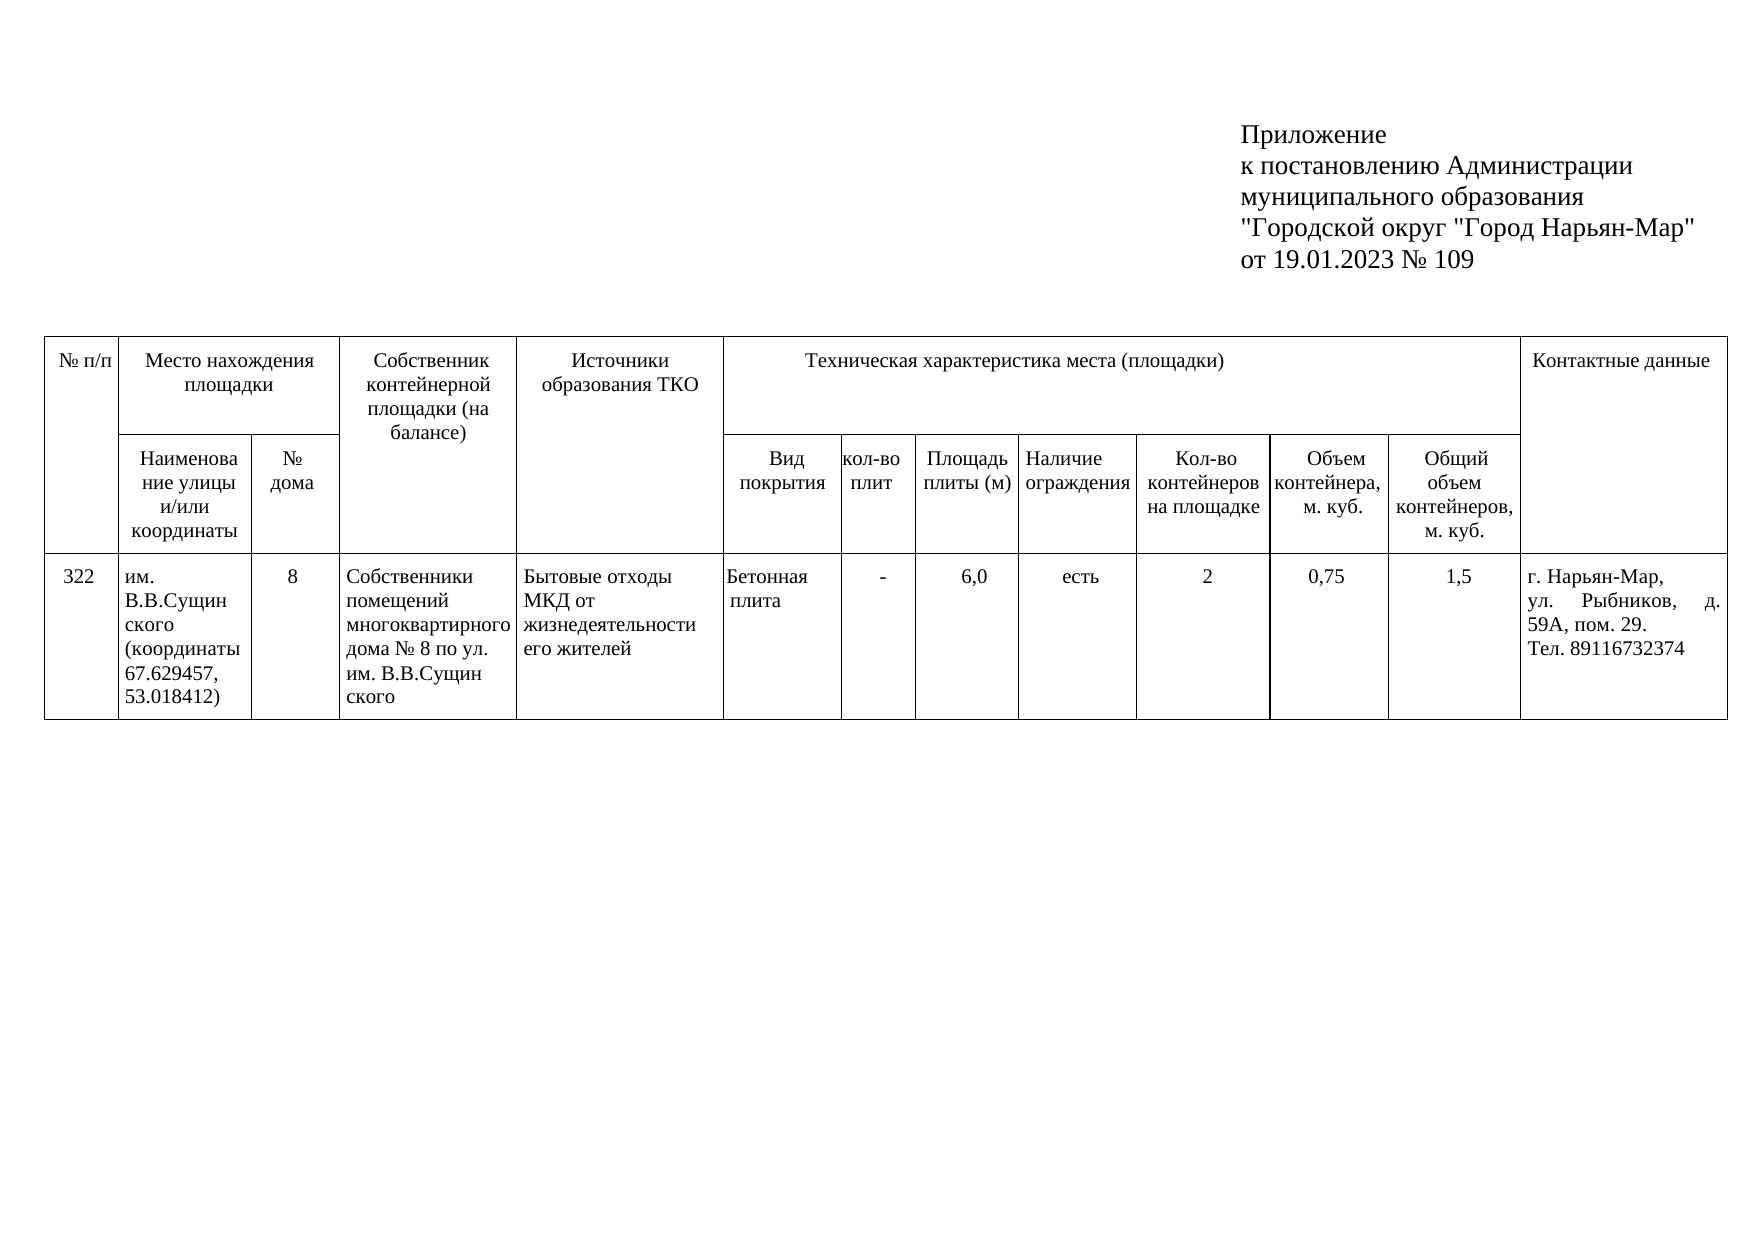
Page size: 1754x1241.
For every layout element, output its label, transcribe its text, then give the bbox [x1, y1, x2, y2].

table_cell 8 [252, 554, 339, 719]
table_cell Бытовые отходы МКД от жизнедеятельности его жителей [517, 554, 723, 719]
table_cell Вид покрытия [724, 435, 841, 552]
table_cell № дома [252, 435, 339, 552]
text от 19.01.2023 № 109 [1240, 243, 1698, 274]
table_cell - [842, 554, 915, 719]
table_cell Кол-во контейнеров на площадке [1137, 435, 1269, 552]
text Приложение [1240, 118, 1698, 149]
table_header Контактные данные [1521, 337, 1727, 552]
table_header Собственник контейнерной площадки (на балансе) [340, 337, 516, 552]
text к постановлению Администрации [1240, 149, 1698, 180]
table_header Техническая характеристика места (площадки) [724, 337, 1520, 434]
table_cell Собственники помещений многоквартирного дома № 8 по ул. им. В.В.Сущин ского [340, 554, 516, 719]
table_cell им. В.В.Сущин ского (координаты 67.629457, 53.018412) [119, 554, 251, 719]
table_cell Общий объем контейнеров, м. куб. [1389, 435, 1520, 552]
table_cell Площадь плиты (м) [916, 435, 1018, 552]
table_cell 322 [45, 554, 118, 719]
table_header № п/п [45, 337, 118, 552]
table_cell 6,0 [916, 554, 1018, 719]
table_cell кол-во плит [842, 435, 915, 552]
table_header Место нахождения площадки [119, 337, 339, 434]
table_cell Наличие ограждения [1019, 435, 1136, 552]
table_cell Бетонная плита [724, 554, 841, 719]
table_cell 2 [1137, 554, 1269, 719]
table_cell Объем контейнера, м. куб. [1271, 435, 1388, 552]
text "Городской округ "Город Нарьян-Мар" [1240, 212, 1698, 243]
table_cell 1,5 [1389, 554, 1520, 719]
table_header Источники образования ТКО [517, 337, 723, 552]
table_cell г. Нарьян-Мар, ул. Рыбников, д. 59А, пом. 29. Тел. 89116732374 [1521, 554, 1727, 719]
table_cell Наименова ние улицы и/или координаты [119, 435, 251, 552]
table_cell 0,75 [1271, 554, 1388, 719]
table_cell есть [1019, 554, 1136, 719]
text муниципального образования [1240, 180, 1698, 212]
